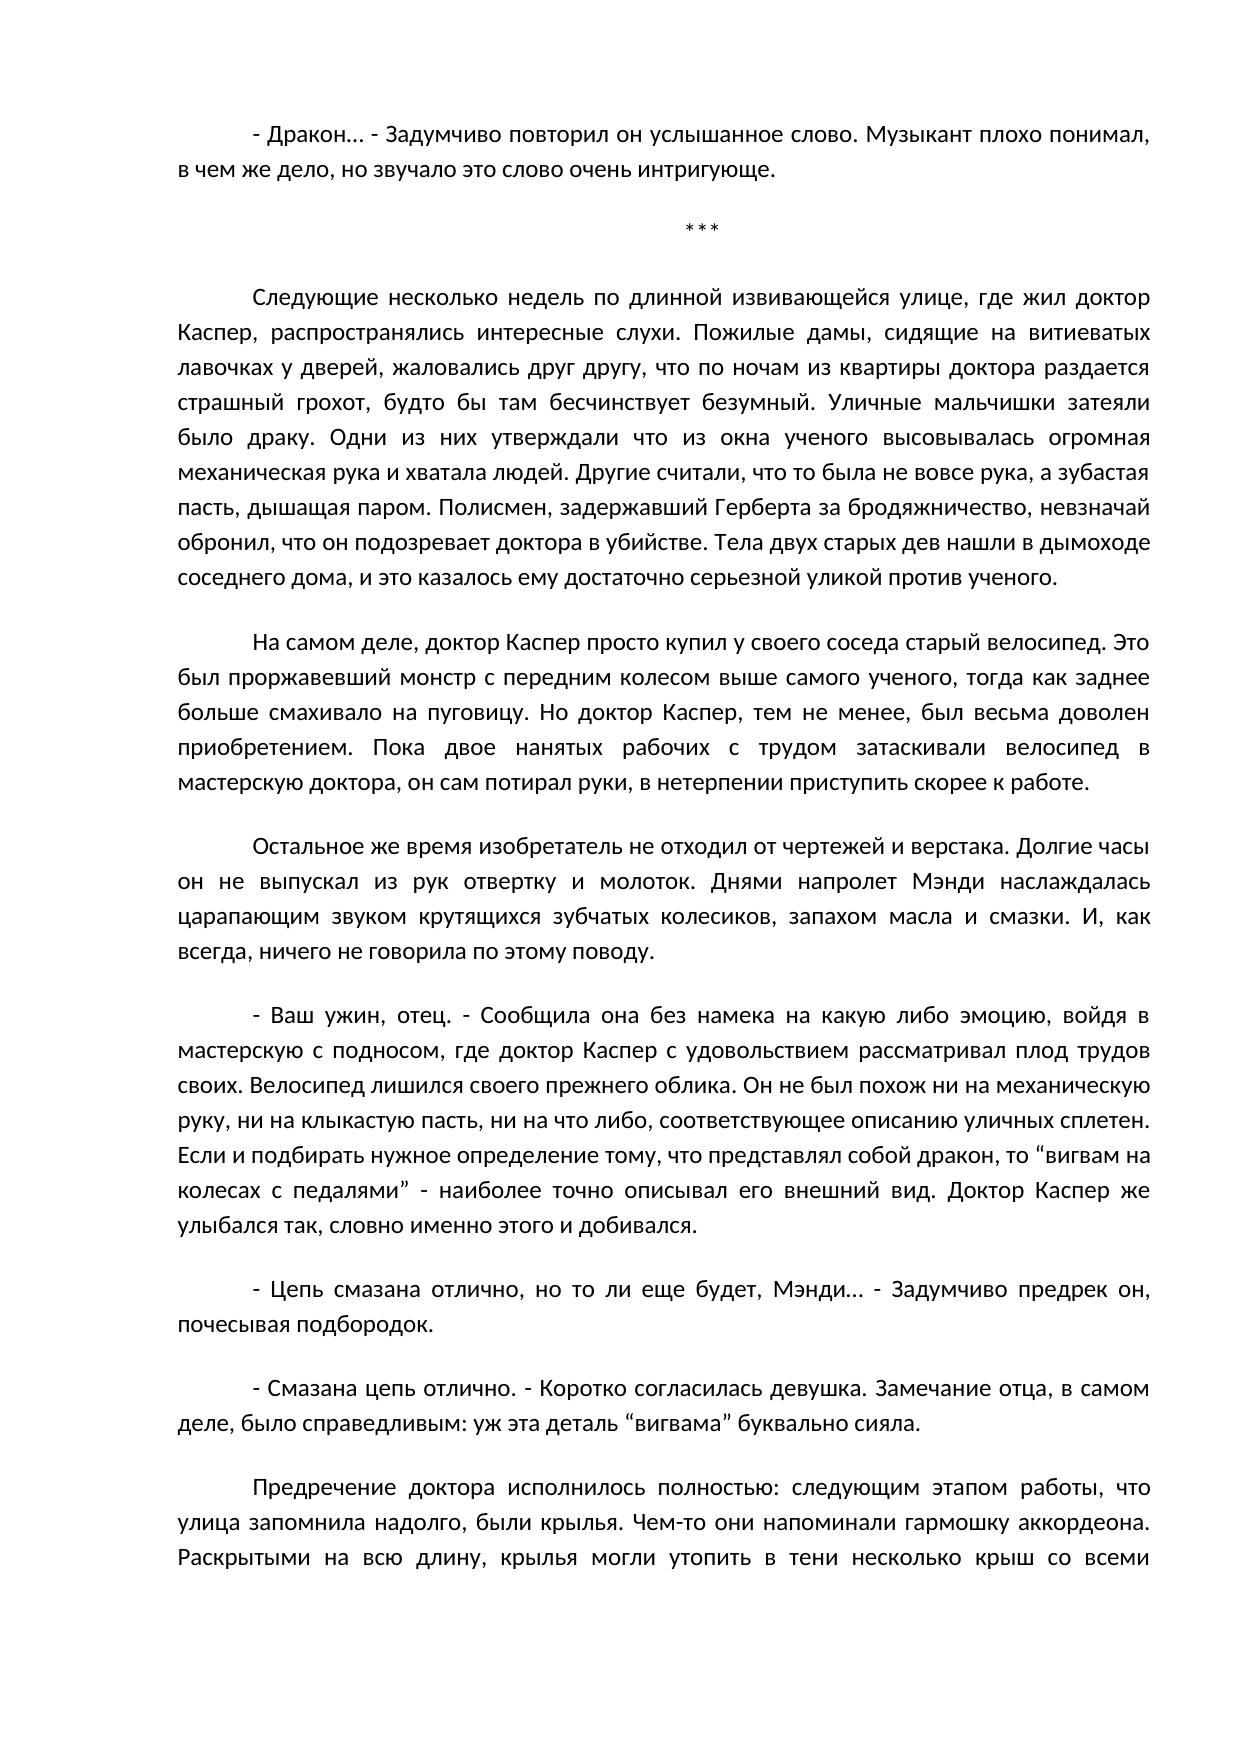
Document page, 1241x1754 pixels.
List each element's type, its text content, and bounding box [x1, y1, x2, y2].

text - Ваш ужин, отец. - Сообщила она без намека на какую либо эмоцию, войдя в мастерскую с подносом, где доктор Каспер с удовольствием рассматривал плод трудов своих. Велосипед лишился своего прежнего облика. Он не был похож ни на механическую руку, ни на клыкастую пасть, ни на что либо, соответствующее описанию уличных сплетен. Если и подбирать нужное определение тому, что представлял собой дракон, то “вигвам на колесах с педалями” - наиболее точно описывал его внешний вид. Доктор Каспер же улыбался так, словно именно этого и добивался. [177, 999, 1152, 1239]
text - Дракон… - Задумчиво повторил он услышанное слово. Музыкант плохо понимал, в чем же дело, но звучало это слово очень интригующе. [177, 118, 1152, 184]
text - Смазана цепь отлично. - Коротко согласилась девушка. Замечание отца, в самом деле, было справедливым: уж эта деталь “вигвама” буквально сияла. [177, 1372, 1152, 1438]
text На самом деле, доктор Каспер просто купил у своего соседа старый велосипед. Это был проржавевший монстр с передним колесом выше самого ученого, тогда как заднее больше смахивало на пуговицу. Но доктор Каспер, тем не менее, был весьма доволен приобретением. Пока двое нанятых рабочих с трудом затаскивали велосипед в мастерскую доктора, он сам потирал руки, в нетерпении приступить скорее к работе. [177, 626, 1152, 796]
text Следующие несколько недель по длинной извивающейся улице, где жил доктор Каспер, распространялись интересные слухи. Пожилые дамы, сидящие на витиеватых лавочках у дверей, жаловались друг другу, что по ночам из квартиры доктора раздается страшный грохот, будто бы там бесчинствует безумный. Уличные мальчишки затеяли было драку. Одни из них утверждали что из окна ученого высовывалась огромная механическая рука и хватала людей. Другие считали, что то была не вовсе рука, а зубастая пасть, дышащая паром. Полисмен, задержавший Герберта за бродяжничество, невзначай обронил, что он подозревает доктора в убийстве. Тела двух старых дев нашли в дымоходе соседнего дома, и это казалось ему достаточно серьезной уликой против ученого. [177, 281, 1152, 592]
text Остальное же время изобретатель не отходил от чертежей и верстака. Долгие часы он не выпускал из рук отвертку и молоток. Днями напролет Мэнди наслаждалась царапающим звуком крутящихся зубчатых колесиков, запахом масла и смазки. И, как всегда, ничего не говорила по этому поводу. [177, 830, 1152, 965]
text *** [177, 217, 1152, 248]
text - Цепь смазана отлично, но то ли еще будет, Мэнди… - Задумчиво предрек он, почесывая подбородок. [177, 1273, 1152, 1339]
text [177, 1471, 1152, 1572]
